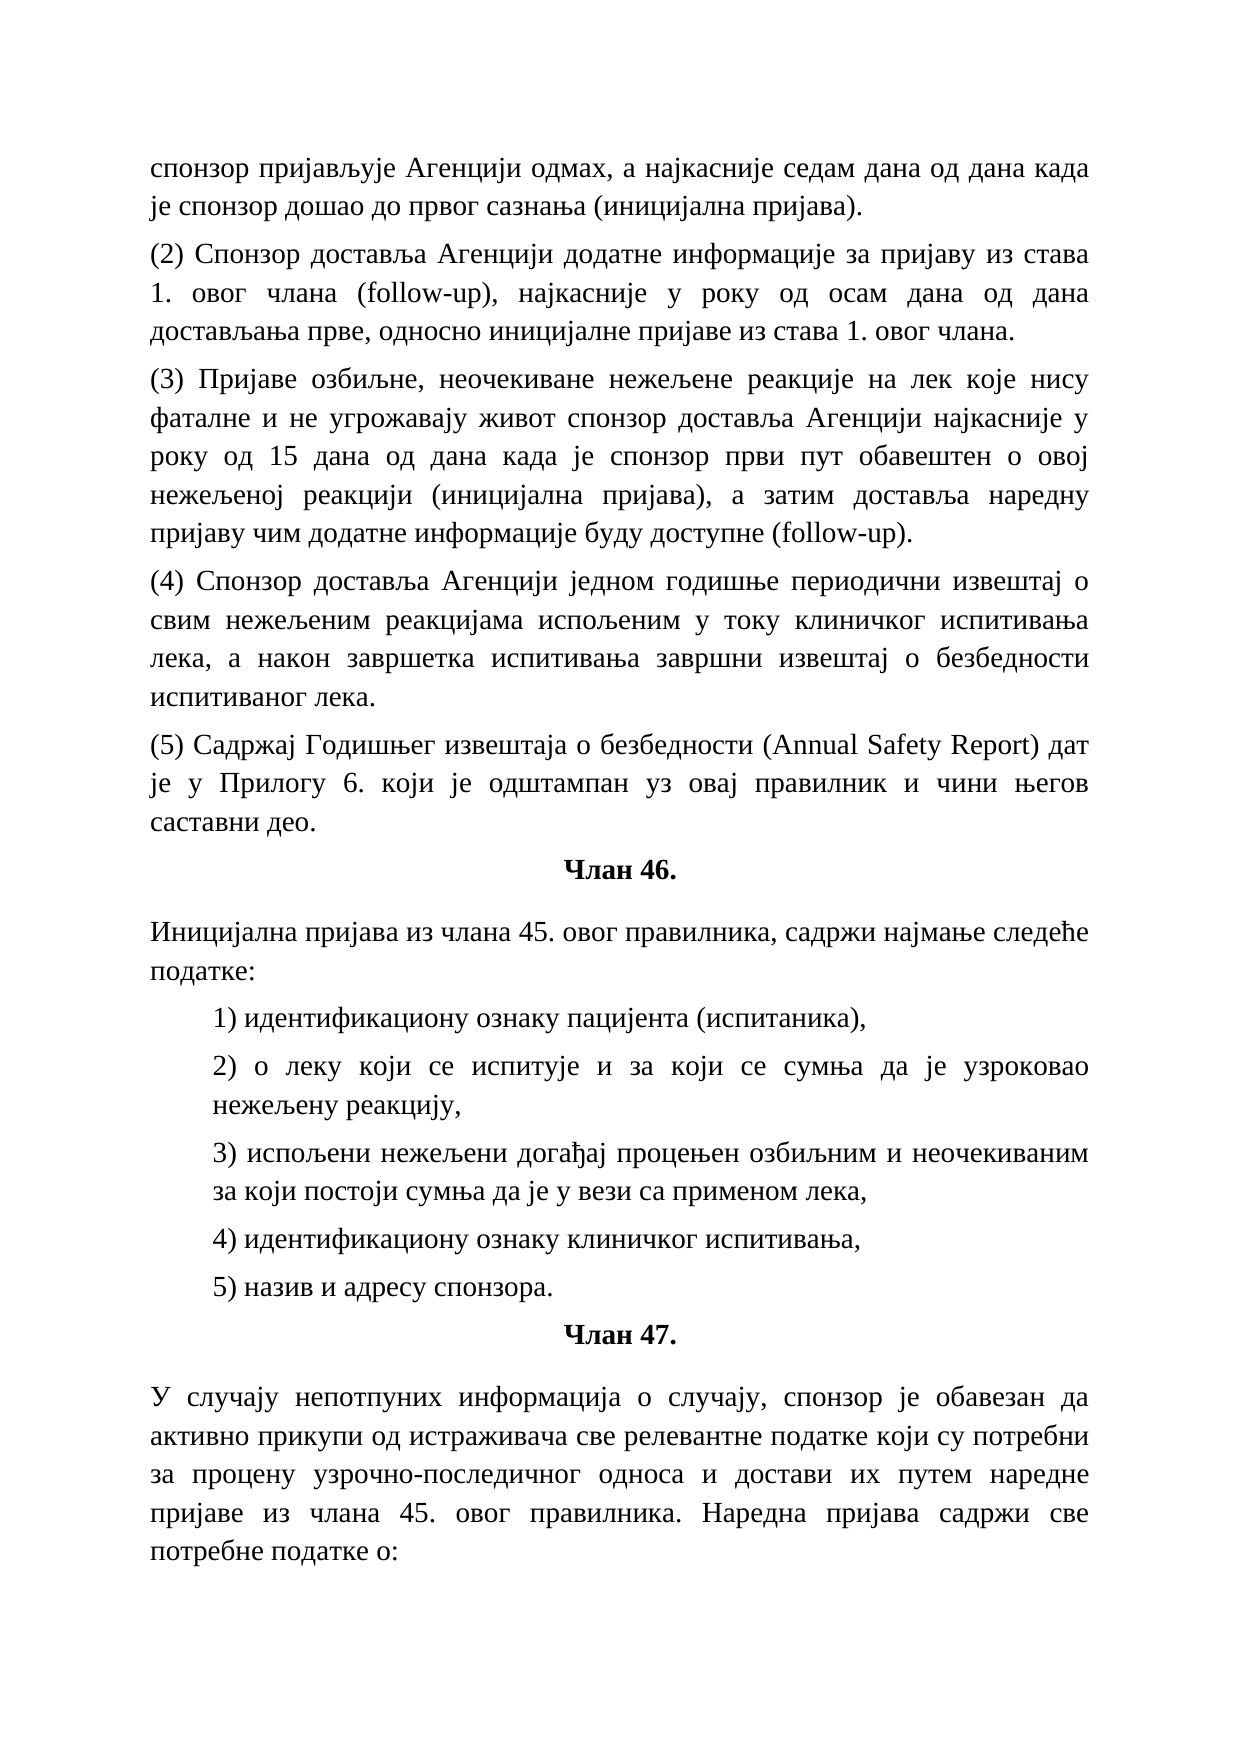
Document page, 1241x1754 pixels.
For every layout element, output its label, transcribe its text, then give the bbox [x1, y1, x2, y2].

text (5) Садржај Годишњег извештаја о безбедности (Annual Safety Report) дат је у Прилогу 6. који је одштампан уз овај правилник и чини његов саставни део. [150, 727, 1090, 838]
text 4) идентификациону ознаку клиничког испитивања, [212, 1221, 1090, 1255]
text Иницијална пријава из члана 45. овог правилника, садржи најмање следеће податке: [150, 914, 1090, 986]
text 2) о леку који се испитује и за који се сумња да је узроковао нежељену реакцију, [212, 1048, 1090, 1121]
text Члан 47. [150, 1317, 1090, 1351]
text 5) назив и адресу спонзора. [212, 1269, 1090, 1303]
text 3) испољени нежељени догађај процењен озбиљним и неочекиваним за који постоји сумња да је у вези са применом лека, [212, 1135, 1090, 1207]
text 1) идентификациону ознаку пацијента (испитаника), [212, 1001, 1090, 1034]
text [150, 150, 1090, 222]
text У случају непотпуних информација о случају, спонзор је обавезан да активно прикупи од истраживача све релевантне податке који су потребни за процену узрочно-последичног односа и достави их путем наредне пријаве из члана 45. овог правилника. Наредна пријава садржи све потребне податке о: [150, 1379, 1090, 1567]
text (4) Спонзор доставља Агенцији једном годишње периодични извештај о свим нежељеним реакцијама испољеним у току клиничког испитивања лека, а након завршетка испитивања завршни извештај о безбедности испитиваног лека. [150, 563, 1090, 713]
text (3) Пријаве озбиљне, неочекиване нежељене реакције на лек које нису фаталне и не угрожавају живот спонзор доставља Агенцији најкасније у року од 15 дана од дана када је спонзор први пут обавештен о овој нежељеној реакцији (иницијална пријава), а затим доставља наредну пријаву чим додатне информације буду доступне (follow-up). [150, 361, 1090, 549]
text (2) Спонзор доставља Агенцији додатне информације за пријаву из става 1. овог члана (follow-up), најкасније у року од осам дана од дана достављања прве, односно иницијалне пријаве из става 1. овог члана. [150, 236, 1090, 347]
text Члан 46. [150, 852, 1090, 886]
